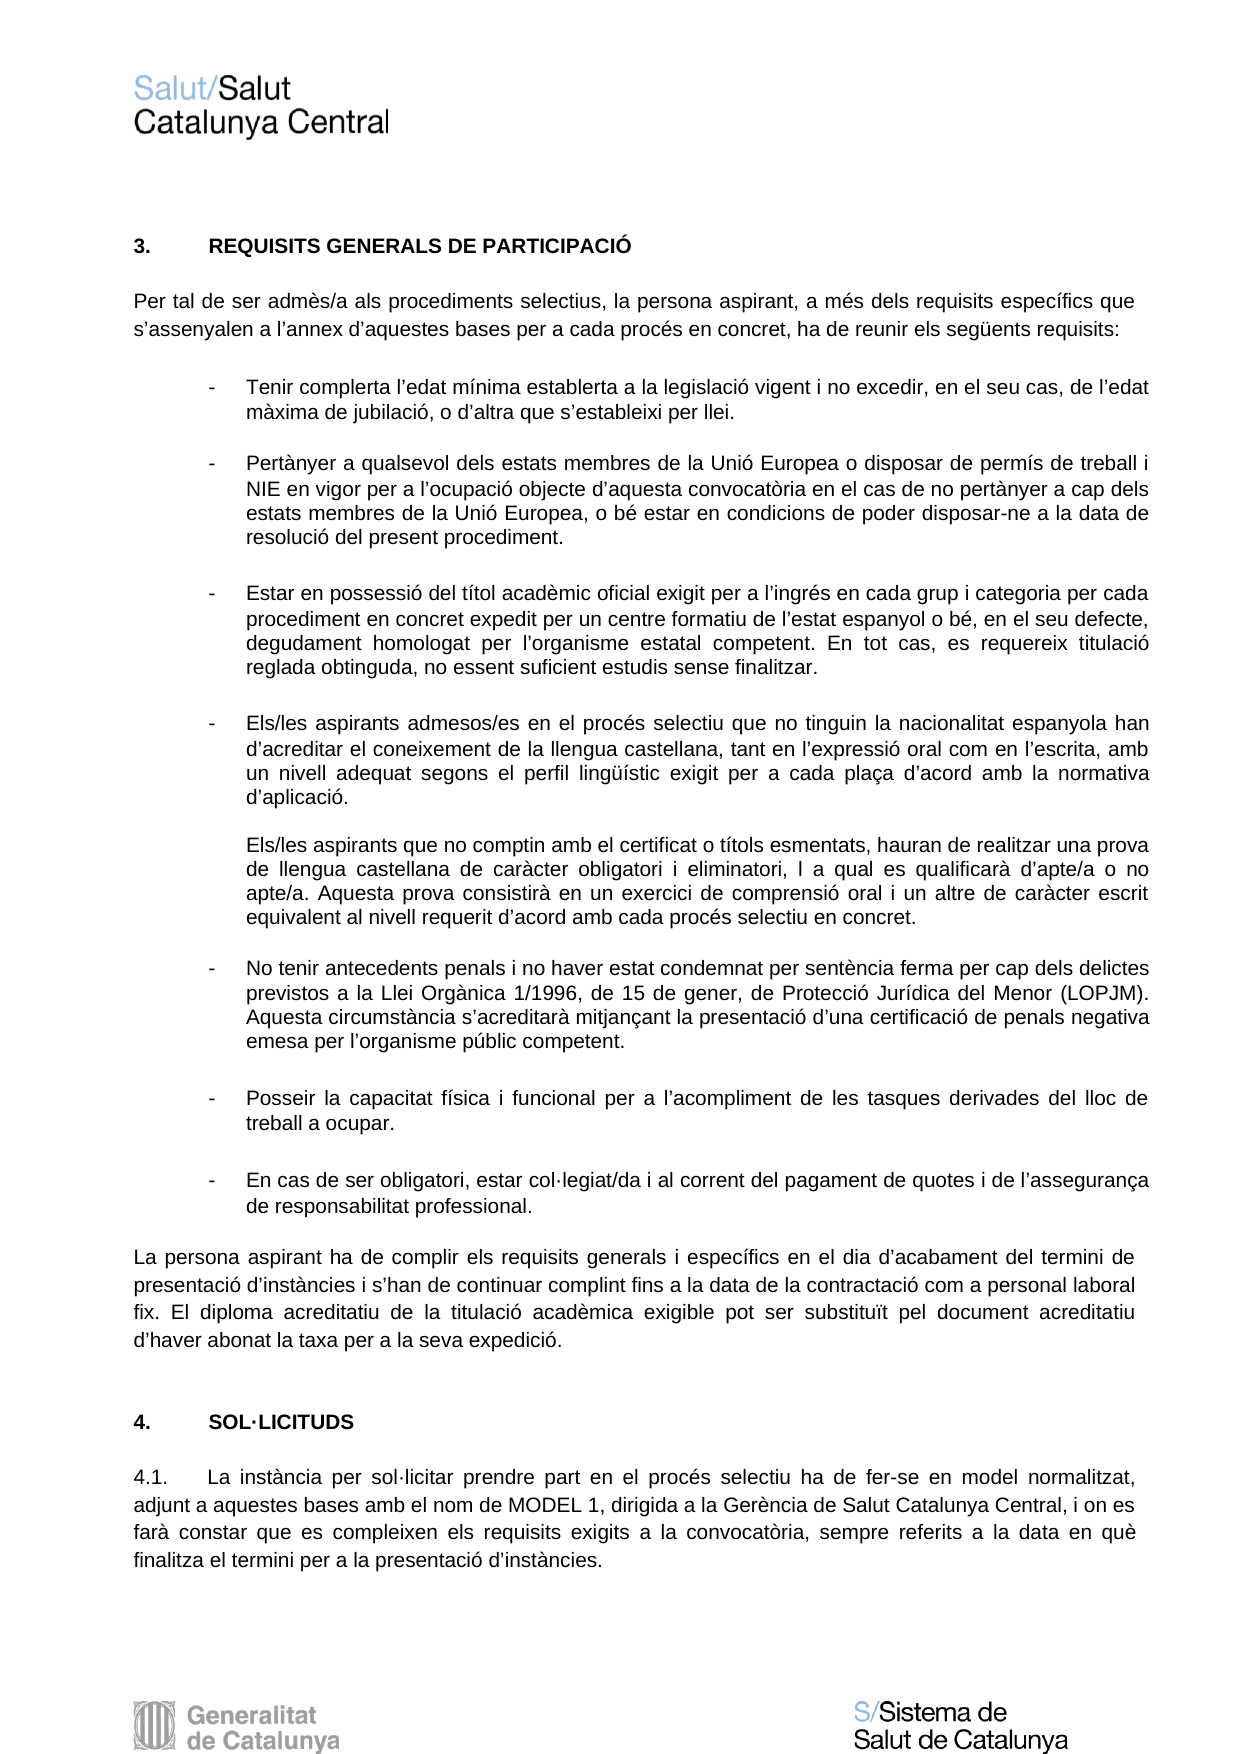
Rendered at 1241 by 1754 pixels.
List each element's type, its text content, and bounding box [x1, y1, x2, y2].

list No tenir antecedents penals i no haver estat condemnat per sentència ferma per cap dels delictes previstos a la Llei Orgànica 1/1996, de 15 de gener, de Protecció Jurídica del Menor (LOPJM). Aquesta circumstància s’acreditarà mitjançant la presentació d’una certificació de penals negativa emesa per l’organisme públic competent. [208, 953, 1151, 1053]
picture [133, 75, 388, 140]
picture [854, 1701, 1068, 1754]
list En cas de ser obligatori, estar col·legiat/da i al corrent del pagament de quotes i de l’assegurança de responsabilitat professional. [208, 1165, 1151, 1217]
list REQUISITS GENERALS DE PARTICIPACIÓ [133, 234, 1138, 258]
list SOL·LICITUDS [133, 1410, 1138, 1434]
text Els/les aspirants que no comptin amb el certificat o títols esmentats, hauran de realitzar una prova de llengua castellana de caràcter obligatori i eliminatori, l a qual es qualificarà d’apte/a o no apte/a. Aquesta prova consistirà en un exercici de comprensió oral i un altre de caràcter escrit equivalent al nivell requerit d’acord amb cada procés selectiu en concret. [246, 833, 1151, 929]
list Pertànyer a qualsevol dels estats membres de la Unió Europea o disposar de permís de treball i NIE en vigor per a l’ocupació objecte d’aquesta convocatòria en el cas de no pertànyer a cap dels estats membres de la Unió Europea, o bé estar en condicions de poder disposar-ne a la data de resolució del present procediment. [208, 448, 1151, 548]
text La persona aspirant ha de complir els requisits generals i específics en el dia d’acabament del termini de presentació d’instàncies i s’han de continuar complint fins a la data de la contractació com a personal laboral fix. El diploma acreditatiu de la titulació acadèmica exigible pot ser substituït pel document acreditatiu d’haver abonat la taxa per a la seva expedició. [133, 1245, 1138, 1351]
list Els/les aspirants admesos/es en el procés selectiu que no tinguin la nacionalitat espanyola han d’acreditar el coneixement de la llengua castellana, tant en l’expressió oral com en l’escrita, amb un nivell adequat segons el perfil lingüístic exigit per a cada plaça d’acord amb la normativa d’aplicació. [208, 708, 1151, 809]
text Per tal de ser admès/a als procediments selectius, la persona aspirant, a més dels requisits específics que s’assenyalen a l’annex d’aquestes bases per a cada procés en concret, ha de reunir els següents requisits: [133, 289, 1138, 341]
list Estar en possessió del títol acadèmic oficial exigit per a l’ingrés en cada grup i categoria per cada procediment en concret expedit per un centre formatiu de l’estat espanyol o bé, en el seu defecte, degudament homologat per l’organisme estatal competent. En tot cas, es requereix titulació reglada obtinguda, no essent suficient estudis sense finalitzar. [208, 578, 1151, 679]
list La instància per sol·licitar prendre part en el procés selectiu ha de fer-se en model normalitzat, adjunt a aquestes bases amb el nom de MODEL 1, dirigida a la Gerència de Salut Catalunya Central, i on es farà constar que es compleixen els requisits exigits a la convocatòria, sempre referits a la data en què finalitza el termini per a la presentació d’instàncies. [133, 1465, 1138, 1571]
list Tenir complerta l’edat mínima establerta a la legislació vigent i no excedir, en el seu cas, de l’edat màxima de jubilació, o d’altra que s’estableixi per llei. [208, 372, 1151, 424]
list Posseir la capacitat física i funcional per a l’acompliment de les tasques derivades del lloc de treball a ocupar. [208, 1083, 1151, 1135]
picture [133, 1701, 339, 1754]
